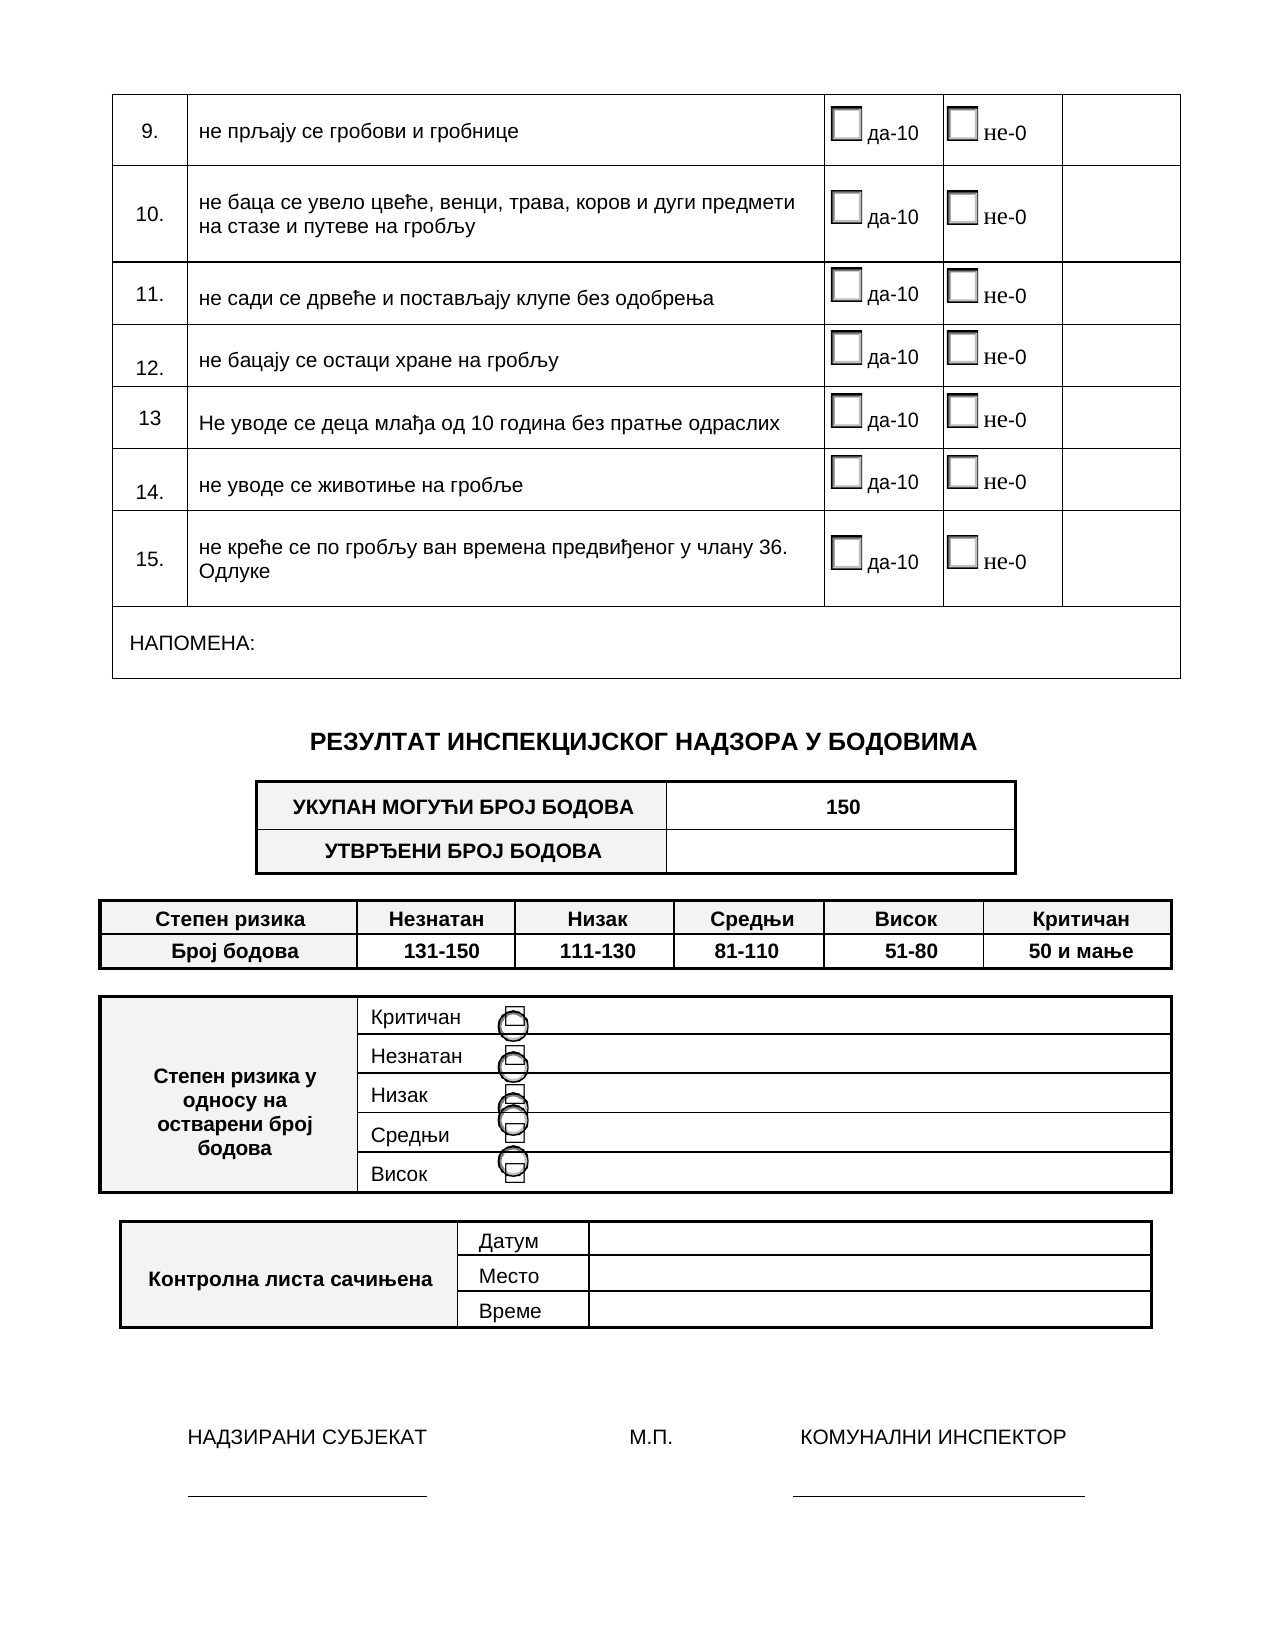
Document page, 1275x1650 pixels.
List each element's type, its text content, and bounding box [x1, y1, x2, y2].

table_cell [1063, 166, 1180, 261]
table_cell Време [458, 1292, 588, 1326]
table_header Степен ризика у односу на остварени број бодова [102, 998, 357, 1191]
table_header Критичан [984, 902, 1170, 933]
table_header Датум [458, 1223, 588, 1254]
picture [830, 330, 863, 365]
table_cell □ [481, 1035, 1170, 1072]
table_cell 15. [113, 511, 187, 606]
table_cell не сади се дрвеће и постављају клупе без одобрења [188, 263, 824, 323]
table_cell [1063, 449, 1180, 510]
table_cell Средњи [358, 1113, 481, 1151]
table_cell НАПОМЕНА: [113, 607, 1180, 678]
table_cell не-0 [944, 449, 1062, 510]
table_cell 10. [113, 166, 187, 261]
table_header Степен ризика [102, 902, 356, 933]
picture [830, 535, 863, 570]
table_cell [1063, 263, 1180, 323]
table_header Висок [825, 902, 983, 933]
table_cell □ [481, 1113, 1170, 1151]
table_cell [667, 830, 1014, 872]
table_cell [1063, 511, 1180, 606]
table_cell 14. [113, 449, 187, 510]
picture [830, 455, 863, 489]
table_header □ [481, 998, 1170, 1033]
table_cell 131-150 [358, 935, 514, 967]
text НАДЗИРАНИ СУБЈЕКАТ М.П. КОМУНАЛНИ ИНСПЕКТОР [187, 1425, 1194, 1449]
table_header УКУПАН МОГУЋИ БРОЈ БОДОВА [258, 783, 666, 828]
table_cell [590, 1292, 1150, 1326]
table_cell да-10 [825, 449, 943, 510]
table_cell не-0 [944, 263, 1062, 323]
table_cell не уводе се животиње на гробље [188, 449, 824, 510]
picture [830, 393, 863, 428]
table_cell не баца се увело цвеће, венци, трава, коров и дуги предмети на стазе и путеве на гробљу [188, 166, 824, 261]
picture [946, 393, 979, 428]
table_cell 81-110 [675, 935, 823, 967]
picture [830, 190, 863, 224]
picture [946, 330, 979, 365]
table_cell не-0 [944, 387, 1062, 448]
table_cell 12. [113, 325, 187, 386]
picture [946, 106, 979, 141]
picture [946, 455, 979, 489]
table_header Контролна листа сачињена [122, 1223, 457, 1326]
table_header не-0 [944, 95, 1062, 165]
table_cell □ [481, 1153, 1170, 1191]
table_cell [1063, 325, 1180, 386]
table_cell не-0 [944, 325, 1062, 386]
table_cell не креће се по гробљу ван времена предвиђеног у члану 36. Одлуке [188, 511, 824, 606]
table_cell 111-130 [516, 935, 673, 967]
picture [946, 268, 979, 303]
table_cell Незнатан [358, 1035, 481, 1072]
table_cell □ [481, 1074, 1170, 1112]
table_header Критичан [358, 998, 481, 1033]
table_cell Број бодова [102, 935, 356, 967]
table_header [1063, 95, 1180, 165]
table_header 9. [113, 95, 187, 165]
table_cell 13 [113, 387, 187, 448]
picture [830, 267, 863, 302]
table_cell не-0 [944, 511, 1062, 606]
table_cell да-10 [825, 263, 943, 323]
table_cell да-10 [825, 511, 943, 606]
table_cell Низак [358, 1074, 481, 1112]
table_cell [590, 1256, 1150, 1290]
table_cell [1063, 387, 1180, 448]
picture [946, 190, 979, 225]
table_header 150 [667, 783, 1014, 828]
text РЕЗУЛТАТ ИНСПЕКЦИЈСКОГ НАДЗОРА У БОДОВИМА [309, 726, 1194, 755]
table_header не прљају се гробови и гробнице [188, 95, 824, 165]
table_cell 51-80 [825, 935, 983, 967]
table_cell да-10 [825, 325, 943, 386]
table_cell УТВРЂЕНИ БРОЈ БОДОВА [258, 830, 666, 872]
table_cell Место [458, 1256, 588, 1290]
table_header Незнатан [358, 902, 514, 933]
table_header Низак [516, 902, 673, 933]
table_header Средњи [675, 902, 823, 933]
table_header да-10 [825, 95, 943, 165]
table_cell 11. [113, 263, 187, 323]
table_cell Висок [358, 1153, 481, 1191]
table_cell не-0 [944, 166, 1062, 261]
table_cell 50 и мање [984, 935, 1170, 967]
table_cell не бацају се остаци хране на гробљу [188, 325, 824, 386]
picture [830, 106, 863, 141]
table_cell да-10 [825, 387, 943, 448]
picture [946, 535, 979, 569]
table_header [590, 1223, 1150, 1254]
table_cell да-10 [825, 166, 943, 261]
table_cell Не уводе се деца млађа од 10 година без пратње одраслих [188, 387, 824, 448]
